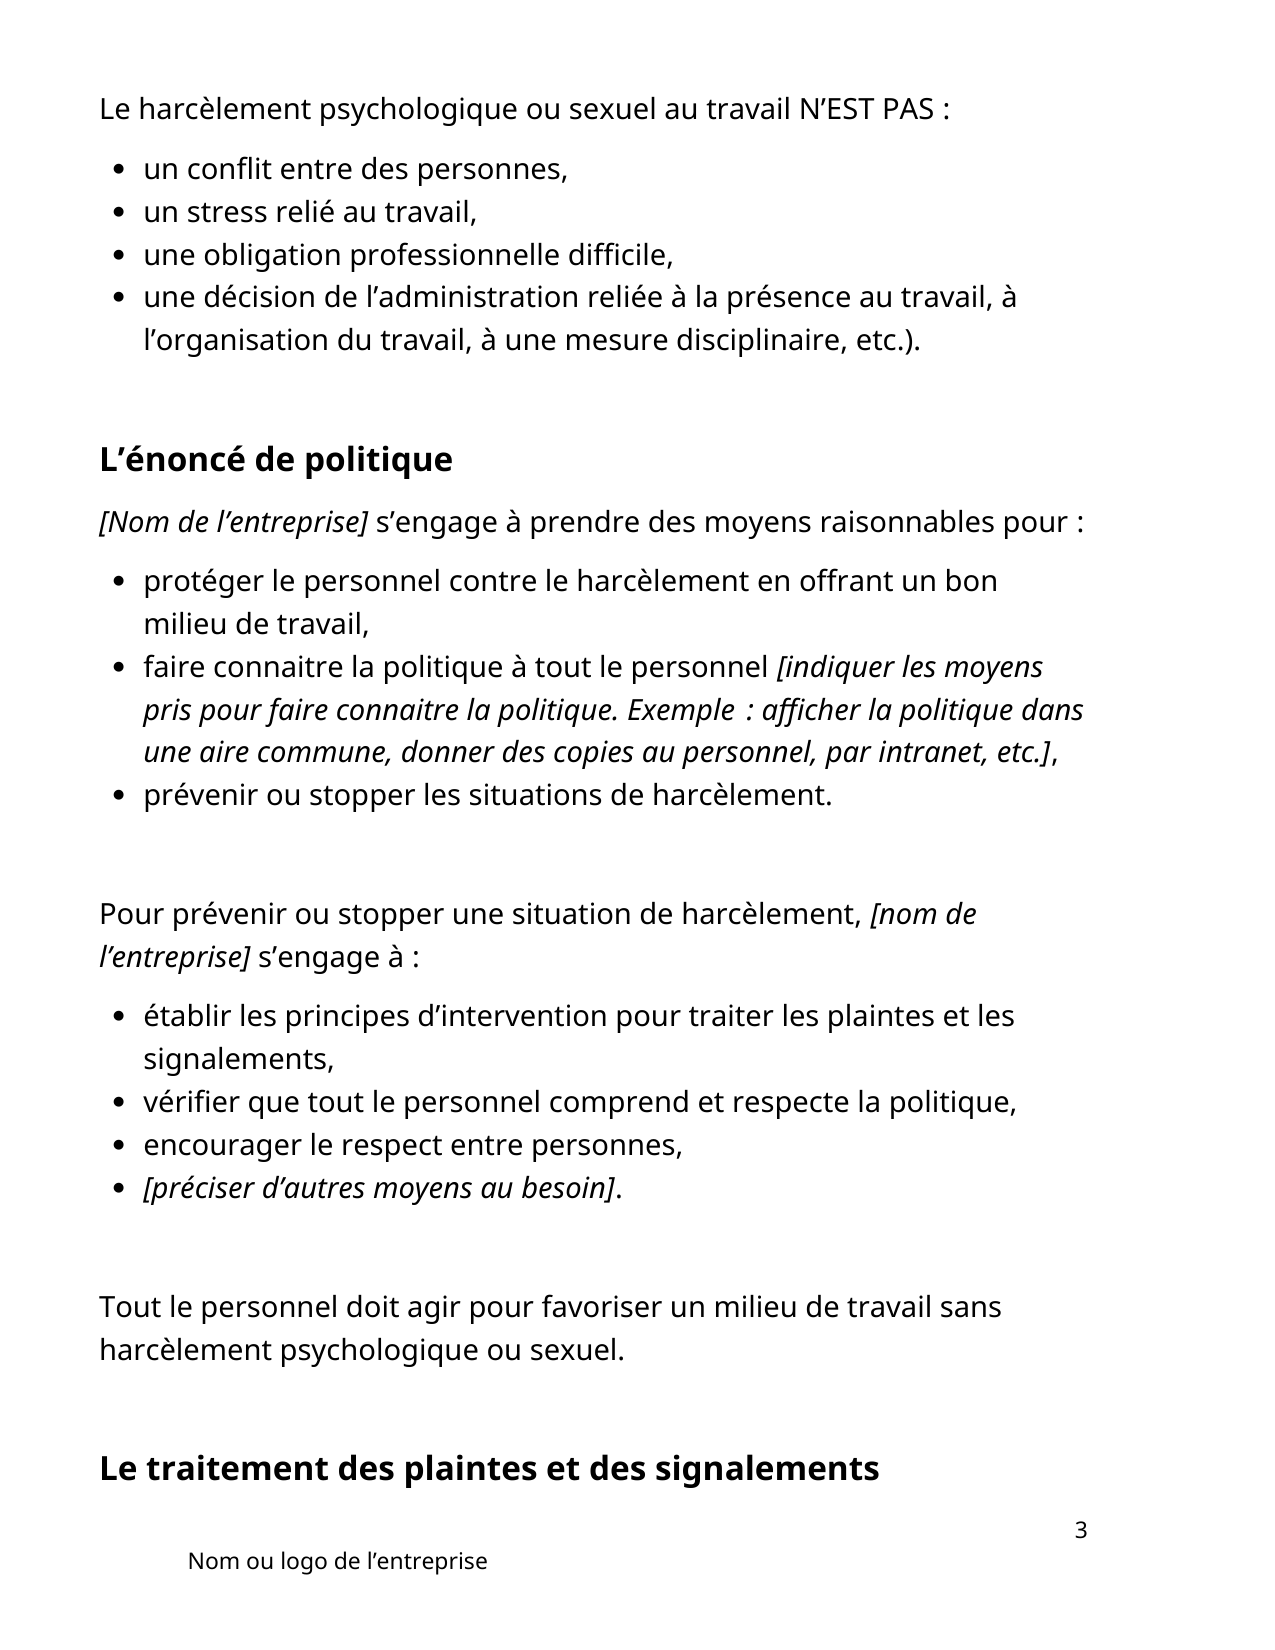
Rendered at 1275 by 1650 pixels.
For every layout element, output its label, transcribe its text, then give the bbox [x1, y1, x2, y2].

list [préciser d’autres moyens au besoin]. [114, 1167, 1087, 1207]
text Le traitement des plaintes et des signalements [99, 1445, 1087, 1490]
list faire connaitre la politique à tout le personnel [indiquer les moyens pris pour faire connaitre la politique. Exemple : afficher la politique dans une aire commune, donner des copies au personnel, par intranet, etc.], [114, 646, 1087, 771]
text [Nom de l’entreprise] s’engage à prendre des moyens raisonnables pour : [99, 501, 1087, 541]
list protéger le personnel contre le harcèlement en offrant un bon milieu de travail, [114, 560, 1087, 643]
list prévenir ou stopper les situations de harcèlement. [114, 774, 1087, 814]
list encourager le respect entre personnes, [114, 1124, 1087, 1164]
list une obligation professionnelle difficile, [114, 234, 1087, 273]
list vérifier que tout le personnel comprend et respecte la politique, [114, 1081, 1087, 1121]
list un stress relié au travail, [114, 191, 1087, 231]
list une décision de l’administration reliée à la présence au travail, à l’organisation du travail, à une mesure disciplinaire, etc.). [114, 277, 1087, 359]
text Tout le personnel doit agir pour favoriser un milieu de travail sans harcèlement psychologique ou sexuel. [99, 1286, 1087, 1368]
list établir les principes d’intervention pour traiter les plaintes et les signalements, [114, 996, 1087, 1078]
text Pour prévenir ou stopper une situation de harcèlement, [nom de l’entreprise] s’engage à : [99, 893, 1087, 976]
list un conflit entre des personnes, [114, 148, 1087, 188]
text L’énoncé de politique [99, 435, 1087, 481]
text Le harcèlement psychologique ou sexuel au travail N’EST PAS : [99, 89, 1087, 128]
